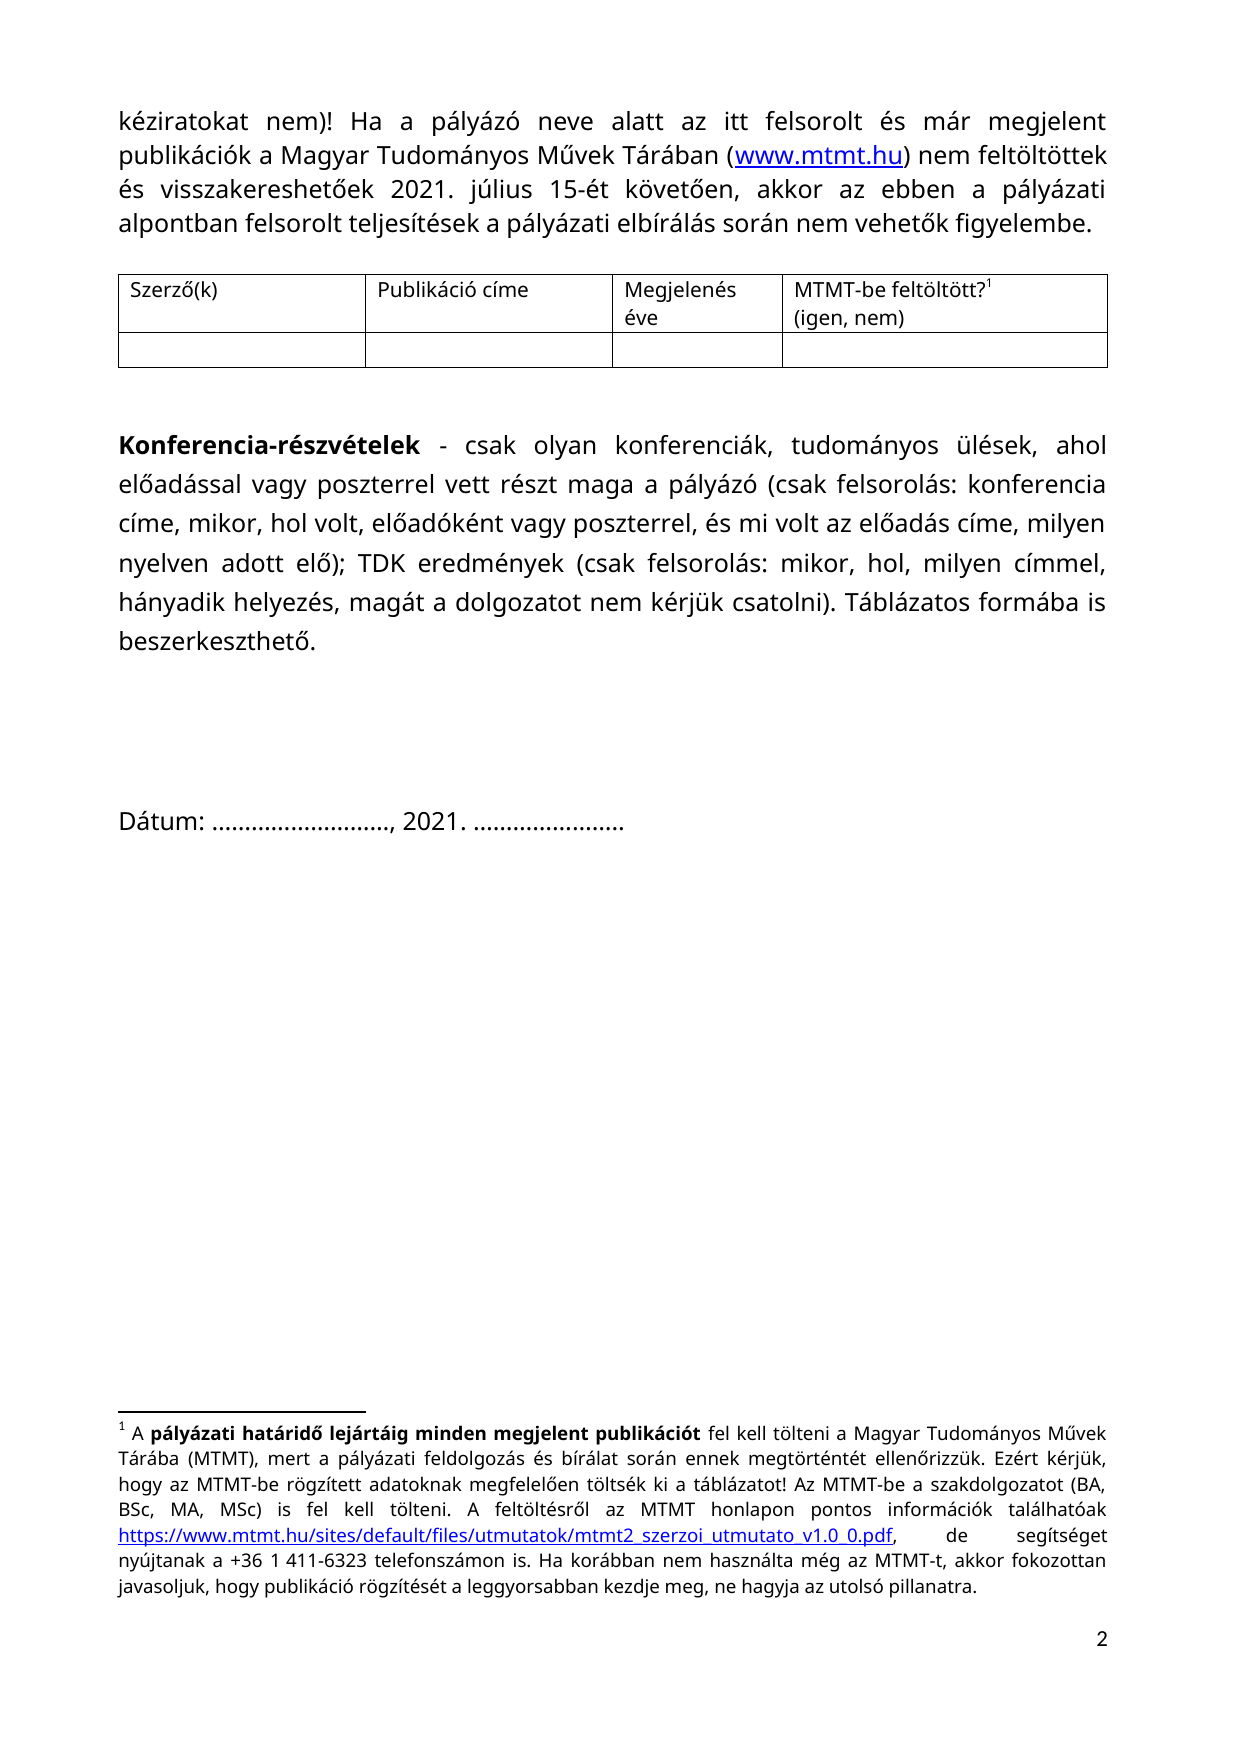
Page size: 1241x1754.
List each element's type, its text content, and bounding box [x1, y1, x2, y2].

table_cell [366, 333, 612, 367]
text Konferencia-részvételek - csak olyan konferenciák, tudományos ülések, ahol előadással vagy poszterrel vett részt maga a pályázó (csak felsorolás: konferencia címe, mikor, hol volt, előadóként vagy poszterrel, és mi volt az előadás címe, milyen nyelven adott elő); TDK eredmények (csak felsorolás: mikor, hol, milyen címmel, hányadik helyezés, magát a dolgozatot nem kérjük csatolni). Táblázatos formába is beszerkeszthető. [118, 428, 1107, 658]
table_header MTMT-be feltöltött? (igen, nem) [783, 275, 1107, 332]
text Dátum: ………………………, 2021. ………………….. [118, 804, 1107, 838]
table_cell [119, 333, 365, 367]
table_cell [783, 333, 1107, 367]
table_cell [613, 333, 782, 367]
table_header Publikáció címe [366, 275, 612, 332]
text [118, 103, 1107, 240]
table_header Szerző(k) [119, 275, 365, 332]
table_header Megjelenés éve [613, 275, 782, 332]
